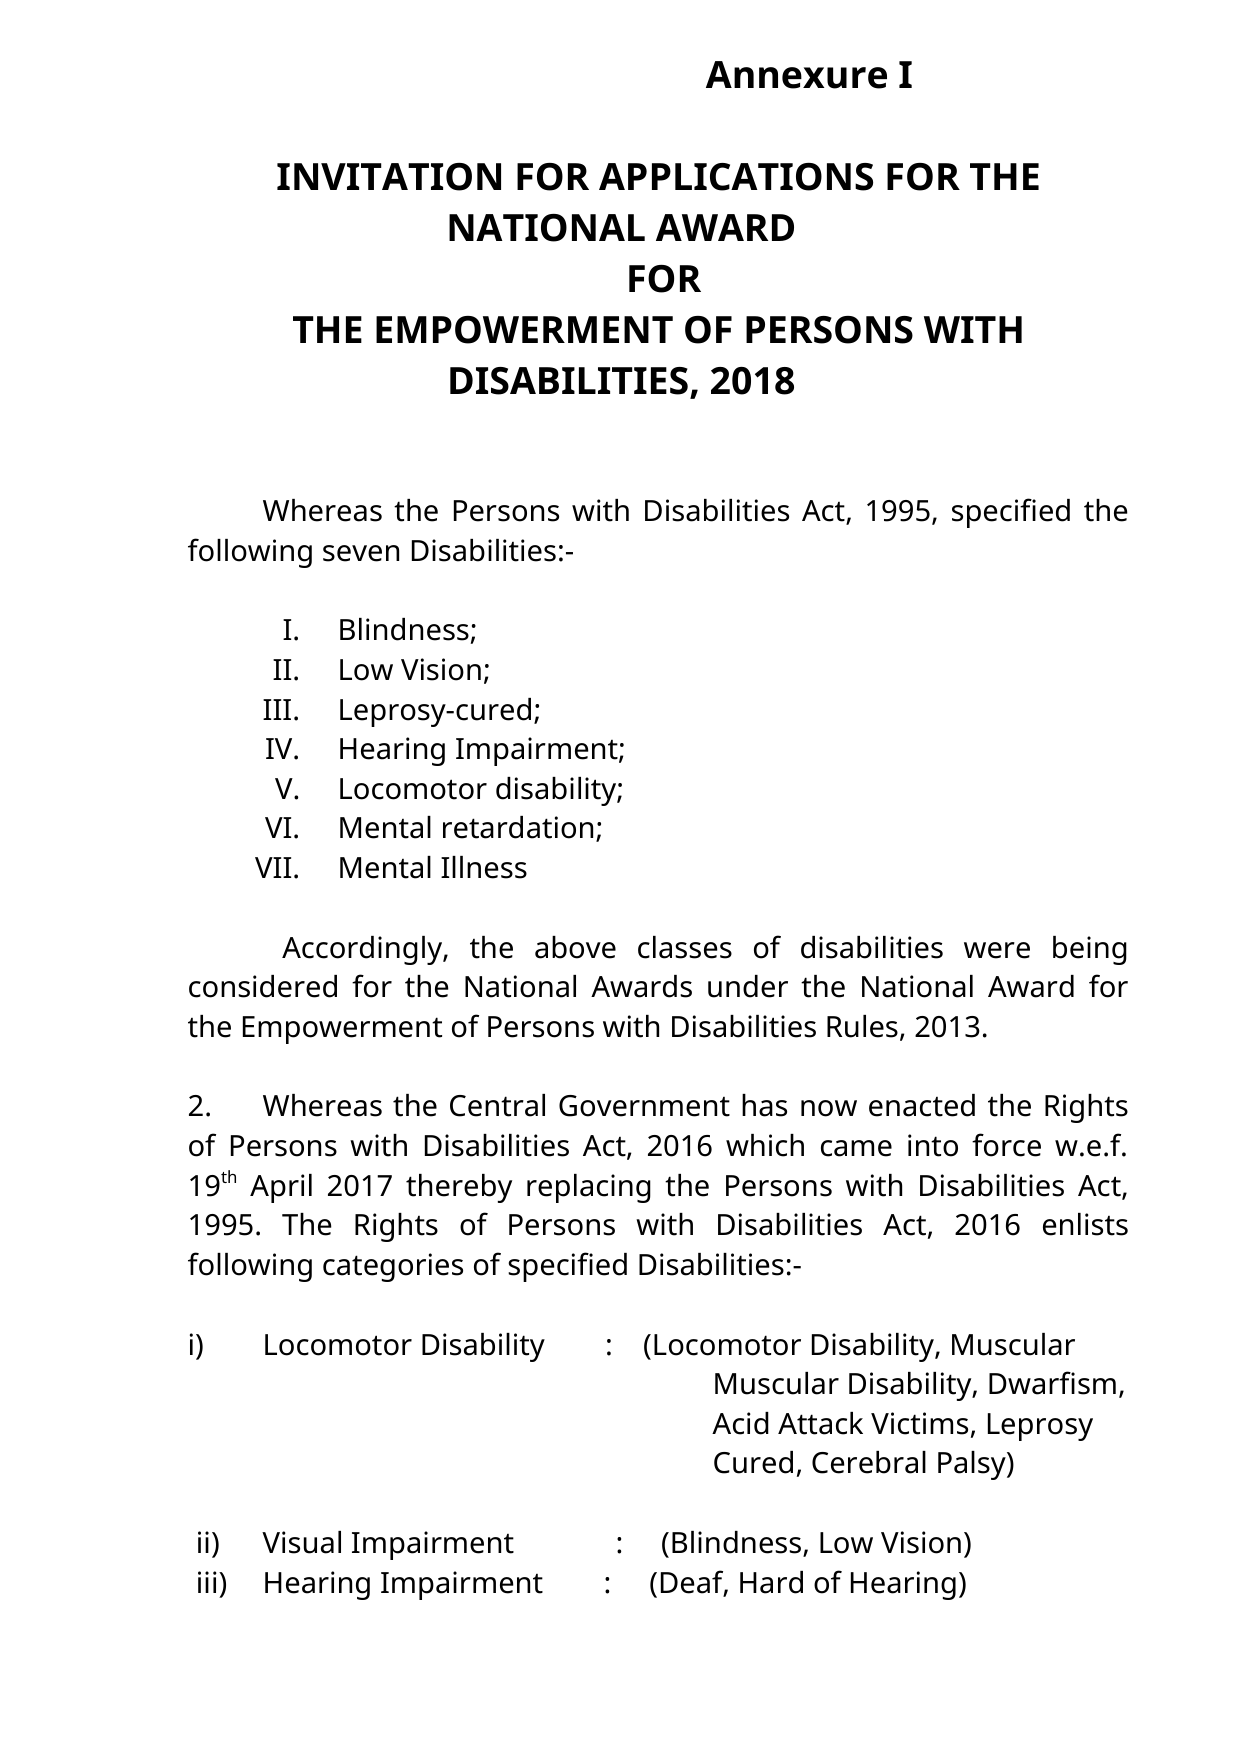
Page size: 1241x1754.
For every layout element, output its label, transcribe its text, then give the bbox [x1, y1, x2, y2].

list Low Vision; [300, 649, 1130, 689]
list Mental Illness [300, 847, 1130, 887]
text INVITATION FOR APPLICATIONS FOR THE NATIONAL AWARD [112, 150, 1130, 252]
text ii) Visual Impairment : (Blindness, Low Vision) [112, 1522, 1130, 1562]
text iii) Hearing Impairment : (Deaf, Hard of Hearing) [112, 1562, 1130, 1602]
text 2. Whereas the Central Government has now enacted the Rights of Persons with Disabilities Act, 2016 which came into force w.e.f. 19th April 2017 thereby replacing the Persons with Disabilities Act, 1995. The Rights of Persons with Disabilities Act, 2016 enlists following categories of specified Disabilities:- [187, 1086, 1130, 1284]
text Accordingly, the above classes of disabilities were being considered for the National Awards under the National Award for the Empowerment of Persons with Disabilities Rules, 2013. [187, 927, 1130, 1046]
text Whereas the Persons with Disabilities Act, 1995, specified the following seven Disabilities:- [187, 490, 1130, 570]
list Mental retardation; [300, 808, 1130, 847]
list Leprosy-cured; [300, 689, 1130, 728]
text i) Locomotor Disability : (Locomotor Disability, Muscular [187, 1324, 1130, 1363]
text THE EMPOWERMENT OF PERSONS WITH DISABILITIES, 2018 [112, 303, 1130, 405]
list Hearing Impairment; [300, 728, 1130, 768]
text Annexure I [112, 48, 1130, 99]
text Muscular Disability, Dwarfism, Acid Attack Victims, Leprosy Cured, Cerebral Palsy) [712, 1363, 1130, 1482]
text FOR [112, 252, 1130, 303]
list Blindness; [300, 609, 1130, 649]
list Locomotor disability; [300, 768, 1130, 808]
